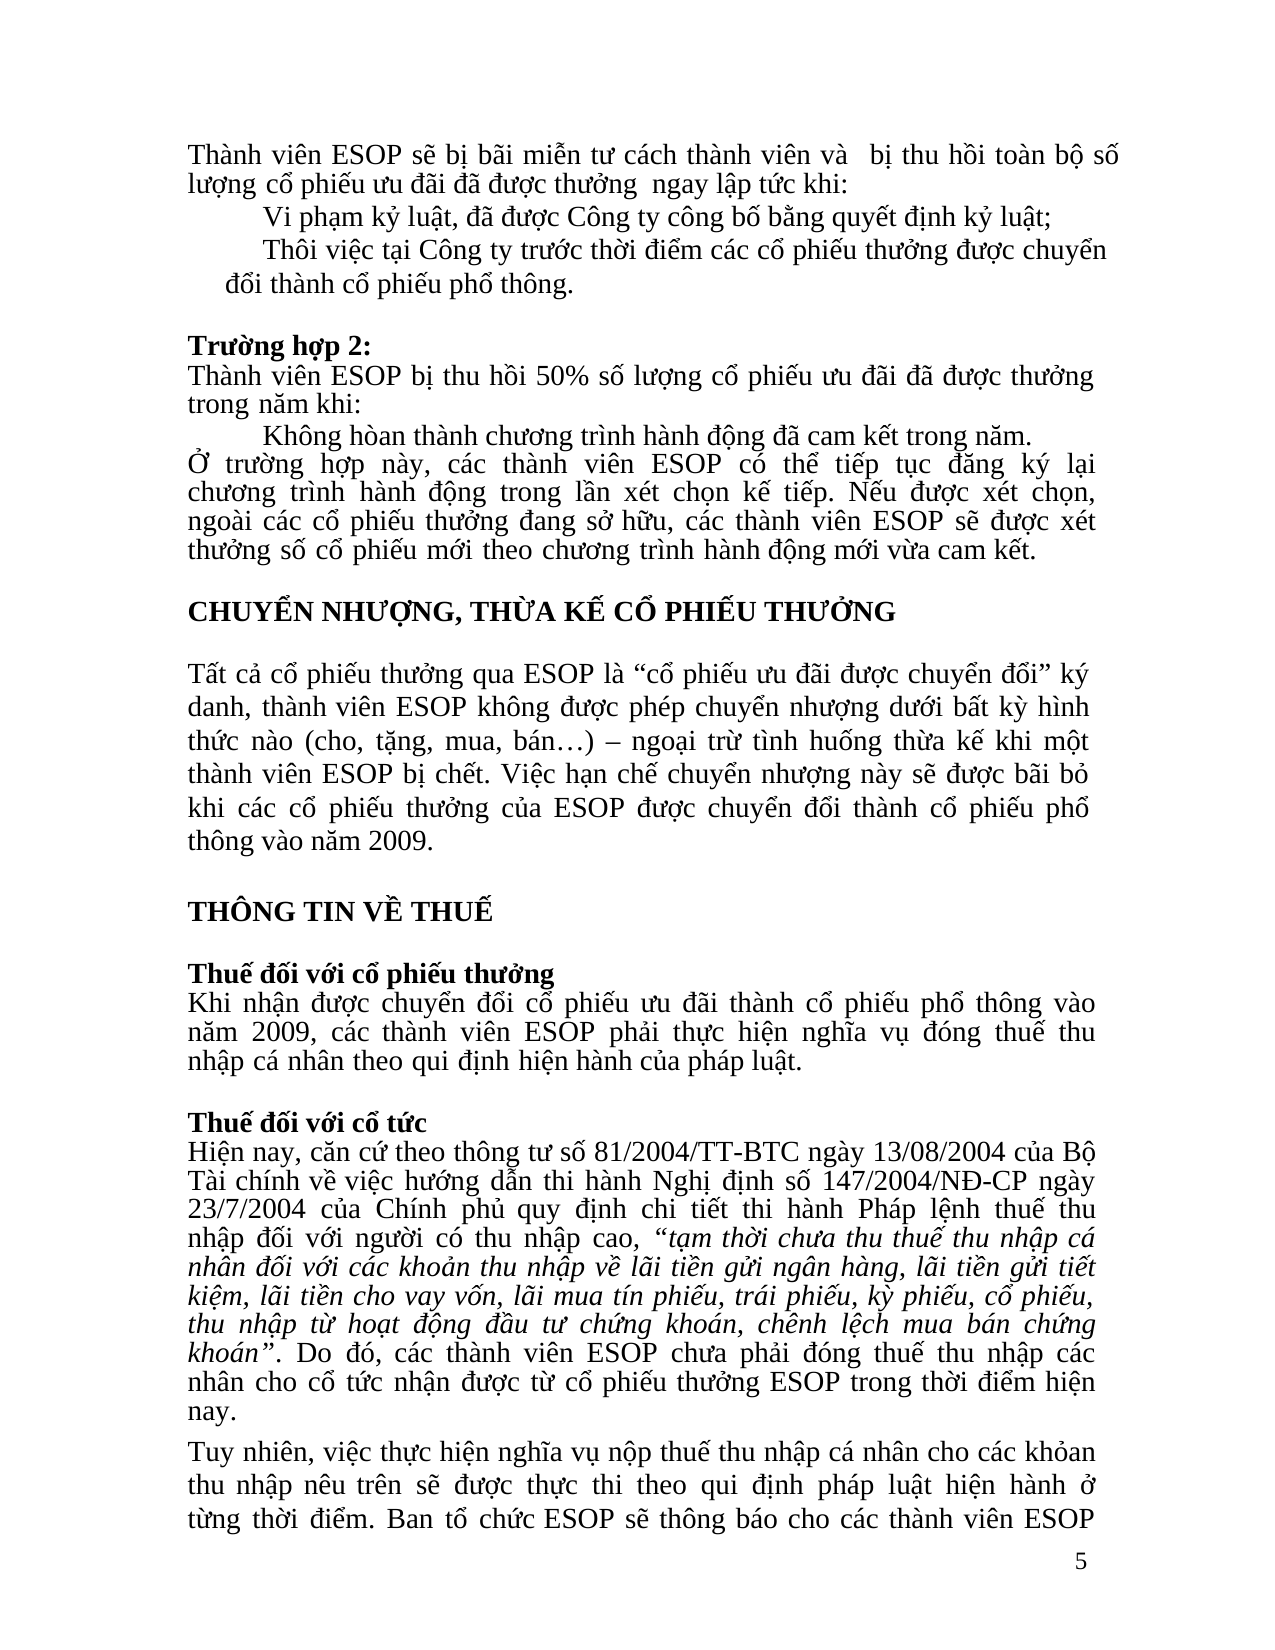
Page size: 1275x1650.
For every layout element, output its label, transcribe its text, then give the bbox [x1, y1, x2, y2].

text  Thôi việc tại Công ty trước thời điểm các cổ phiếu thưởng được chuyển đổi thành cổ phiếu phổ thông. [225, 232, 1123, 299]
text THÔNG TIN VỀ THUẾ [187, 894, 1108, 927]
text  Không hòan thành chương trình hành động đã cam kết trong năm. [225, 419, 1108, 450]
text Thuế đối với cổ phiếu thưởng [187, 956, 1108, 990]
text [187, 1434, 1096, 1534]
text Tất cả cổ phiếu thưởng qua ESOP là “cổ phiếu ưu đãi được chuyển đổi” ký danh, thành viên ESOP không được phép chuyển nhượng dưới bất kỳ hình thức nào (cho, tặng, mua, bán…) – ngoại trừ tình huống thừa kế khi một thành viên ESOP bị chết. Việc hạn chế chuyển nhượng này sẽ được bãi bỏ khi các cổ phiếu thưởng của ESOP được chuyển đổi thành cổ phiếu phổ thông vào năm 2009. [187, 656, 1089, 857]
text Ở trường hợp này, các thành viên ESOP có thể tiếp tục đăng ký lại chương trình hành động trong lần xét chọn kế tiếp. Nếu được xét chọn, ngoài các cổ phiếu thưởng đang sở hữu, các thành viên ESOP sẽ được xét thưởng số cổ phiếu mới theo chương trình hành động mới vừa cam kết. [187, 450, 1096, 565]
text  Vi phạm kỷ luật, đã được Công ty công bố bằng quyết định kỷ luật; [225, 199, 1108, 232]
text Hiện nay, căn cứ theo thông tư số 81/2004/TT-BTC ngày 13/08/2004 của Bộ Tài chính về việc hướng dẫn thi hành Nghị định số 147/2004/NĐ-CP ngày 23/7/2004 của Chính phủ quy định chi tiết thi hành Pháp lệnh thuế thu nhập đối với người có thu nhập cao, “tạm thời chưa thu thuế thu nhập cá nhân đối với các khoản thu nhập về lãi tiền gửi ngân hàng, lãi tiền gửi tiết kiệm, lãi tiền cho vay vốn, lãi mua tín phiếu, trái phiếu, kỳ phiếu, cổ phiếu, thu nhập từ hoạt động đầu tư chứng khoán, chênh lệch mua bán chứng khoán”. Do đó, các thành viên ESOP chưa phải đóng thuế thu nhập các nhân cho cổ tức nhận được từ cổ phiếu thưởng ESOP trong thời điểm hiện nay. [187, 1138, 1096, 1426]
text Thành viên ESOP bị thu hồi 50% số lượng cổ phiếu ưu đãi đã được thưởng trong năm khi: [187, 362, 1123, 419]
text Khi nhận được chuyển đổi cổ phiếu ưu đãi thành cổ phiếu phổ thông vào năm 2009, các thành viên ESOP phải thực hiện nghĩa vụ đóng thuế thu nhập cá nhân theo qui định hiện hành của pháp luật. [187, 990, 1096, 1076]
text CHUYỂN NHƯỢNG, THỪA KẾ CỔ PHIẾU THƯỞNG [187, 594, 1108, 627]
text Trường hợp 2: [187, 328, 1108, 362]
text Thuế đối với cổ tức [187, 1105, 1108, 1138]
text Thành viên ESOP sẽ bị bãi miễn tư cách thành viên và bị thu hồi toàn bộ số lượng cổ phiếu ưu đãi đã được thưởng ngay lập tức khi: [187, 142, 1123, 199]
